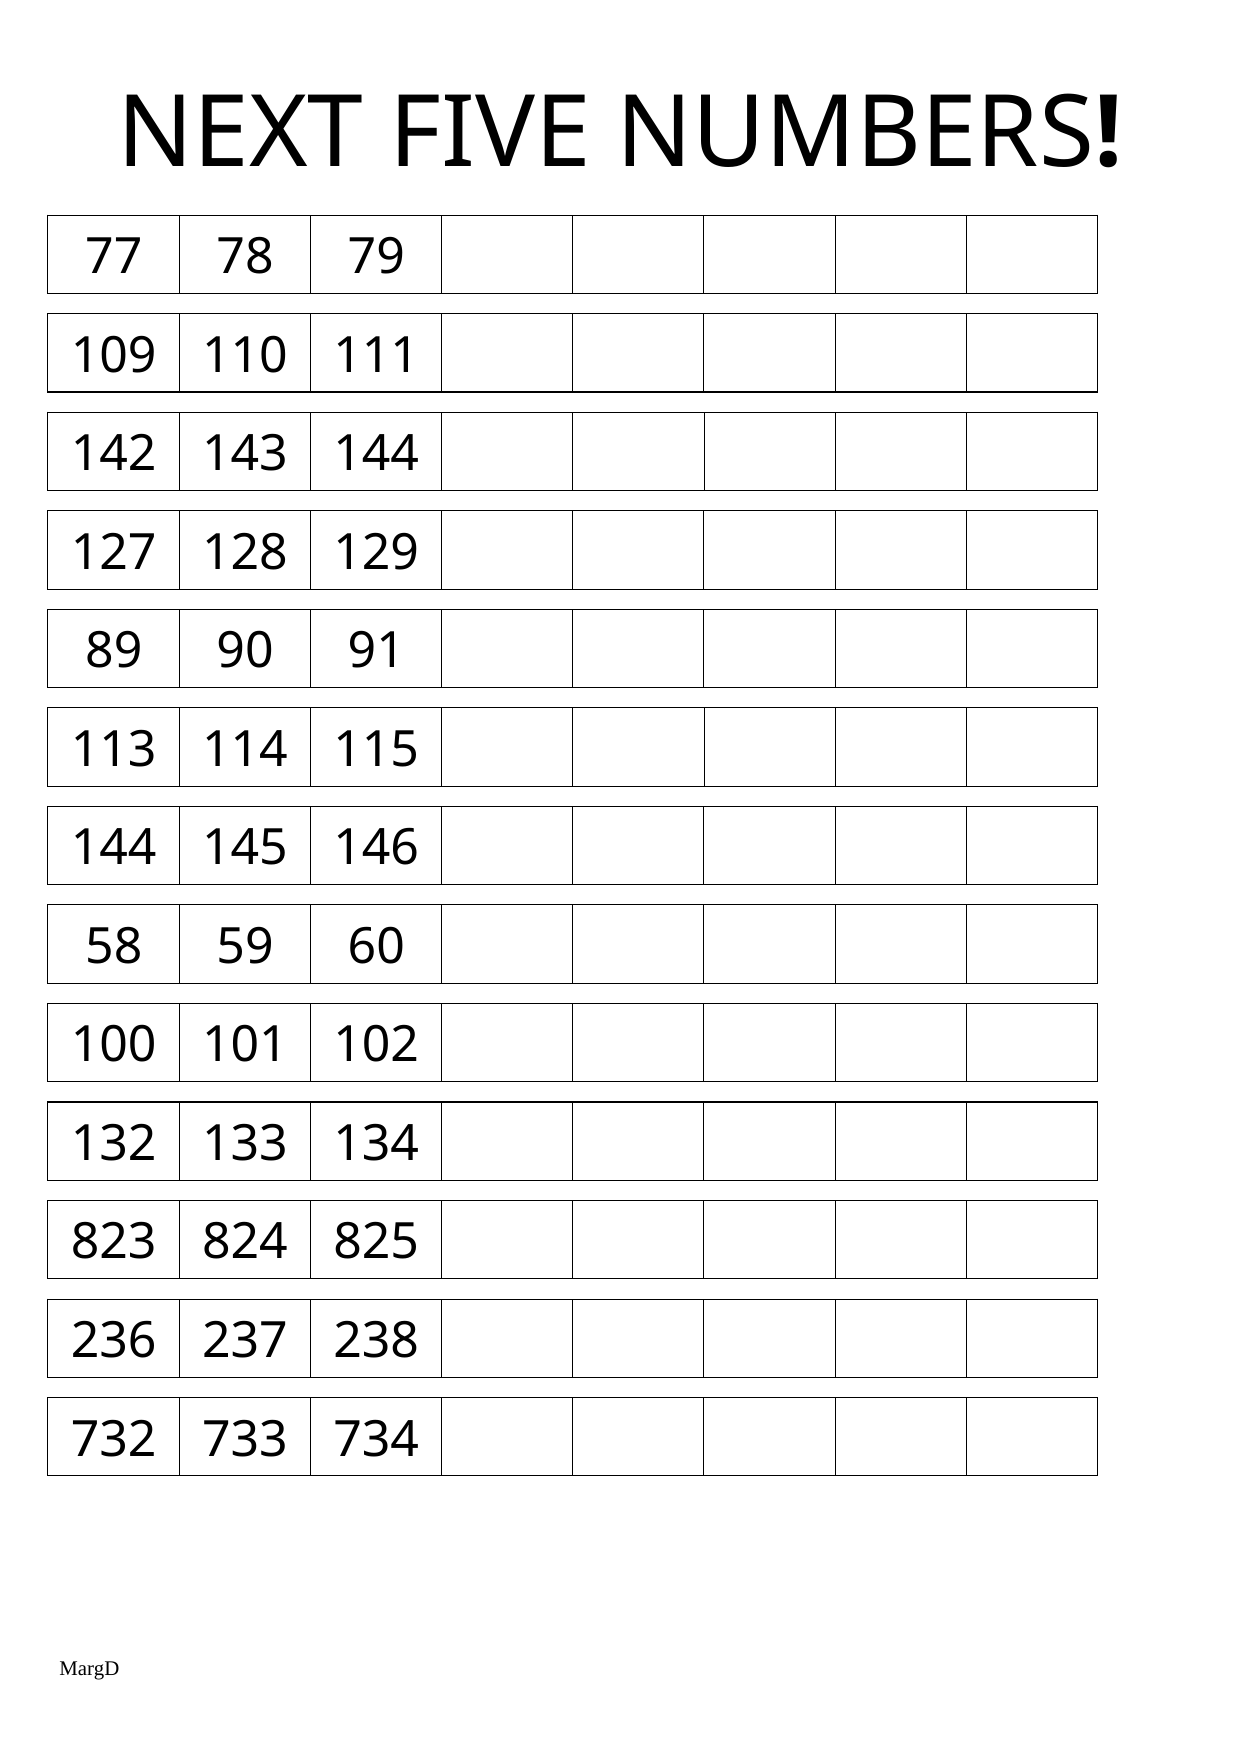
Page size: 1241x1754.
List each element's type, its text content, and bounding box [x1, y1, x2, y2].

table_header [442, 905, 572, 983]
table_header [836, 1300, 966, 1377]
table_header 134 [311, 1103, 441, 1180]
table_header 110 [180, 314, 310, 391]
table_header [967, 905, 1097, 983]
table_header [442, 708, 572, 786]
table_header 132 [48, 1103, 179, 1180]
table_header [967, 1004, 1097, 1081]
table_header [573, 1201, 703, 1278]
table_header [967, 216, 1097, 293]
table_header [836, 708, 966, 786]
table_header 91 [311, 610, 441, 687]
table_header [704, 1398, 835, 1475]
table_header 146 [311, 807, 441, 884]
table_header 102 [311, 1004, 441, 1081]
table_header 101 [180, 1004, 310, 1081]
table_header [705, 413, 835, 490]
table_header [704, 1004, 835, 1081]
table_header [442, 807, 572, 884]
table_header [836, 216, 966, 293]
table_header 79 [311, 216, 441, 293]
table_header [967, 610, 1097, 687]
table_header [704, 314, 835, 391]
table_header 89 [48, 610, 179, 687]
table_header [967, 1398, 1097, 1475]
table_header 825 [311, 1201, 441, 1278]
table_header 77 [48, 216, 179, 293]
table_header [573, 708, 704, 786]
table_header [442, 1398, 572, 1475]
table_header [704, 1103, 835, 1180]
table_header 143 [180, 413, 310, 490]
table_header [573, 905, 703, 983]
table_header [442, 1300, 572, 1377]
table_header [442, 610, 572, 687]
table_header [442, 1004, 572, 1081]
table_header [573, 1103, 703, 1180]
table_header [704, 807, 835, 884]
table_header [442, 1103, 572, 1180]
table_header 59 [180, 905, 310, 983]
table_header [836, 413, 966, 490]
table_header [836, 1103, 966, 1180]
table_header [704, 1201, 835, 1278]
table_header [967, 511, 1097, 588]
table_header [573, 1300, 703, 1377]
table_header 133 [180, 1103, 310, 1180]
table_header [573, 1004, 703, 1081]
table_header 145 [180, 807, 310, 884]
table_header [442, 1201, 572, 1278]
table_header [967, 807, 1097, 884]
table_header 78 [180, 216, 310, 293]
table_header [573, 807, 703, 884]
table_header [704, 1300, 835, 1377]
table_header [836, 314, 966, 391]
table_header [442, 216, 572, 293]
table_header [836, 511, 966, 588]
table_header [967, 1300, 1097, 1377]
table_header [573, 511, 703, 588]
table_header [573, 1398, 703, 1475]
table_header 58 [48, 905, 179, 983]
table_header [967, 1103, 1097, 1180]
table_header [967, 708, 1097, 786]
table_header 733 [180, 1398, 310, 1475]
table_header 732 [48, 1398, 179, 1475]
table_header 144 [48, 807, 179, 884]
table_header [573, 413, 704, 490]
table_header 115 [311, 708, 441, 786]
table_header [967, 413, 1097, 490]
table_header 100 [48, 1004, 179, 1081]
table_header 238 [311, 1300, 441, 1377]
table_header 237 [180, 1300, 310, 1377]
table_header [704, 216, 835, 293]
table_header [836, 807, 966, 884]
table_header [704, 905, 835, 983]
table_header 824 [180, 1201, 310, 1278]
text NEXT FIVE NUMBERS! [59, 59, 1181, 195]
table_header [704, 610, 835, 687]
table_header [442, 511, 572, 588]
table_header 60 [311, 905, 441, 983]
table_header [836, 1004, 966, 1081]
table_header [836, 1201, 966, 1278]
table_header [705, 708, 835, 786]
table_header 129 [311, 511, 441, 588]
table_header [442, 314, 572, 391]
table_header [573, 314, 703, 391]
table_header [573, 216, 703, 293]
table_header [704, 511, 835, 588]
table_header [836, 905, 966, 983]
table_header 142 [48, 413, 179, 490]
table_header 734 [311, 1398, 441, 1475]
table_header [573, 610, 703, 687]
table_header [836, 1398, 966, 1475]
table_header 128 [180, 511, 310, 588]
table_header [836, 610, 966, 687]
table_header 111 [311, 314, 441, 391]
table_header 823 [48, 1201, 179, 1278]
table_header 90 [180, 610, 310, 687]
table_header 114 [180, 708, 310, 786]
table_header 144 [311, 413, 441, 490]
table_header 127 [48, 511, 179, 588]
table_header 113 [48, 708, 179, 786]
table_header [967, 314, 1097, 391]
table_header 109 [48, 314, 179, 391]
table_header [442, 413, 572, 490]
table_header [967, 1201, 1097, 1278]
table_header 236 [48, 1300, 179, 1377]
